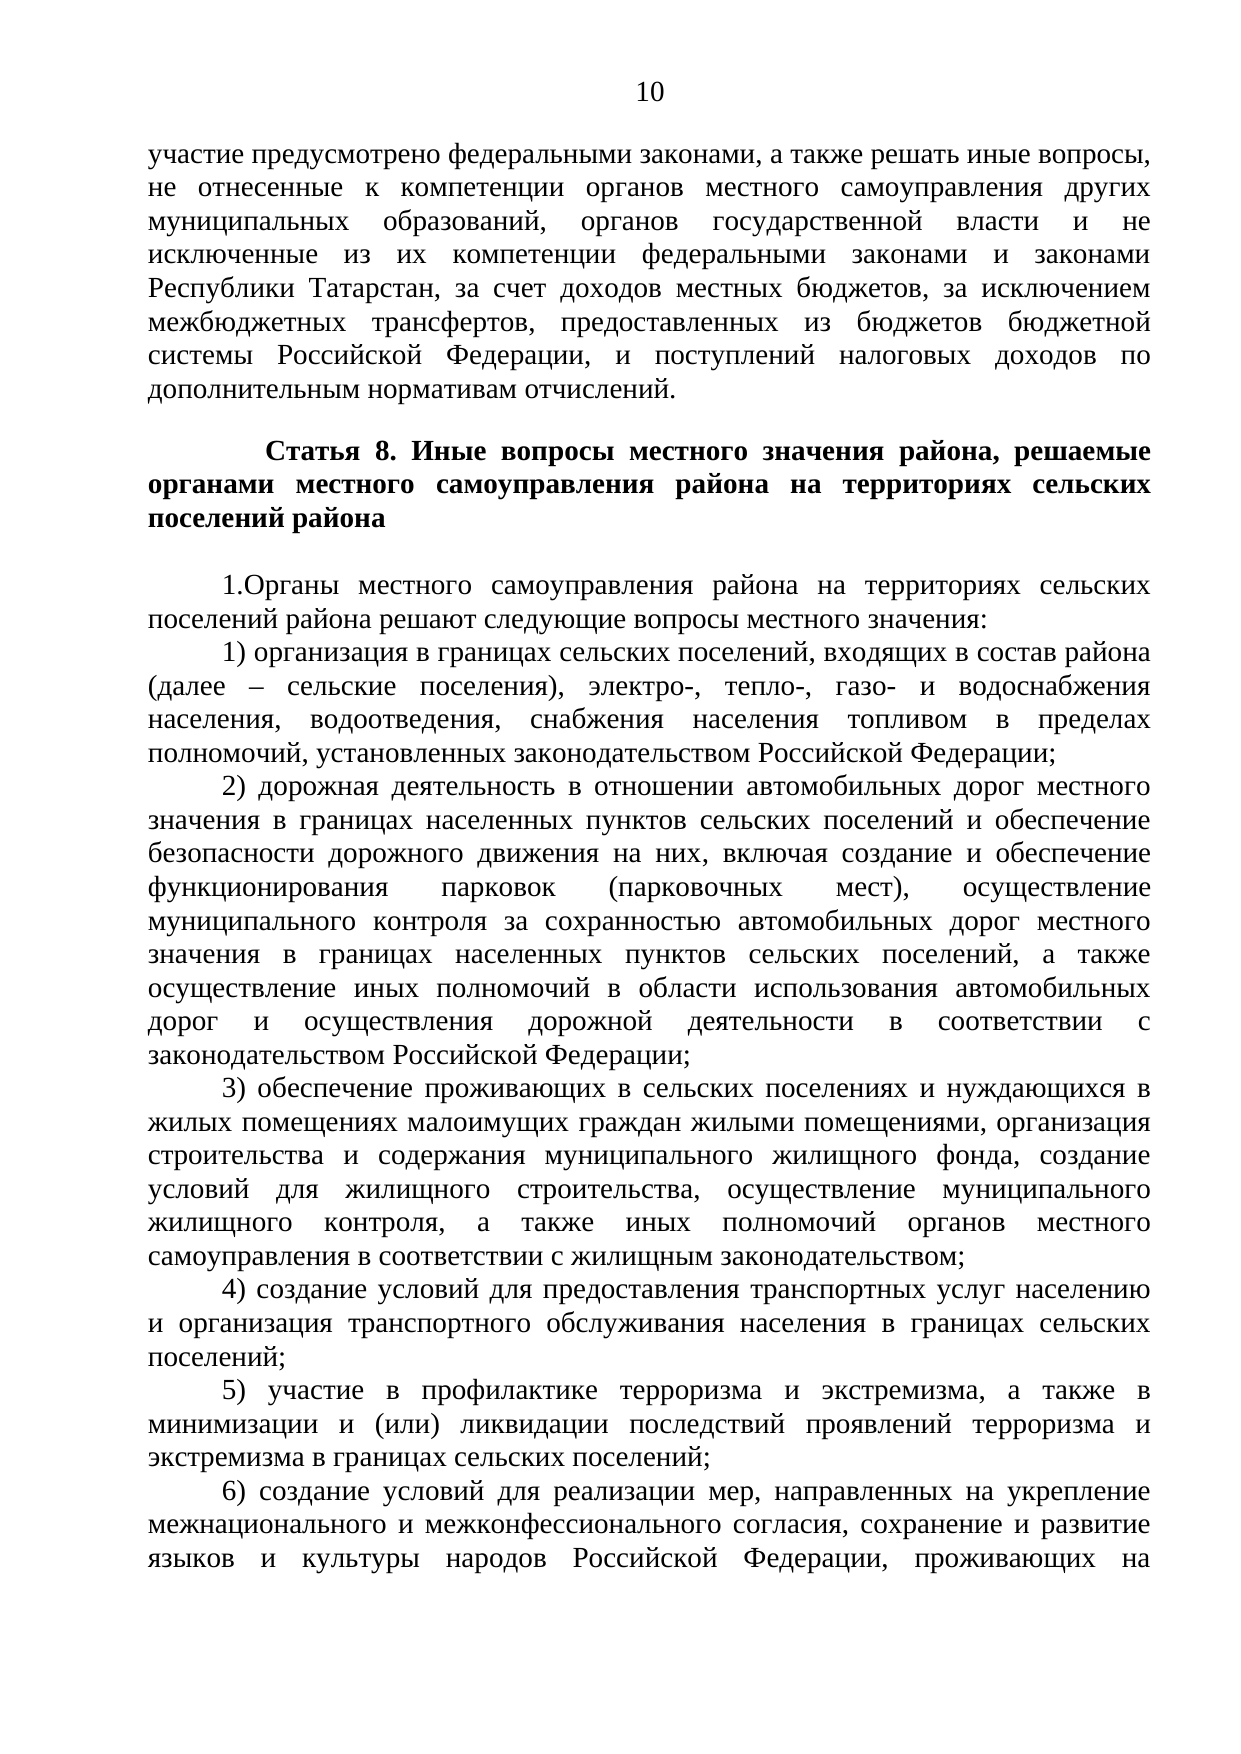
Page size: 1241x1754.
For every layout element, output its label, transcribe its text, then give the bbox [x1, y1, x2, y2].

text 2) дорожная деятельность в отношении автомобильных дорог местного значения в границах населенных пунктов сельских поселений и обеспечение безопасности дорожного движения на них, включая создание и обеспечение функционирования парковок (парковочных мест), осуществление муниципального контроля за сохранностью автомобильных дорог местного значения в границах населенных пунктов сельских поселений, а также осуществление иных полномочий в области использования автомобильных дорог и осуществления дорожной деятельности в соответствии с законодательством Российской Федерации; [148, 768, 1152, 1070]
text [148, 1473, 1152, 1573]
text 1.Органы местного самоуправления района на территориях сельских поселений района решают следующие вопросы местного значения: [148, 567, 1152, 634]
text 1) организация в границах сельских поселений, входящих в состав района (далее – сельские поселения), электро-, тепло-, газо- и водоснабжения населения, водоотведения, снабжения населения топливом в пределах полномочий, установленных законодательством Российской Федерации; [148, 634, 1152, 768]
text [148, 136, 1152, 404]
text Статья 8. Иные вопросы местного значения района, решаемые органами местного самоуправления района на территориях сельских поселений района [148, 433, 1152, 534]
text 4) создание условий для предоставления транспортных услуг населению и организация транспортного обслуживания населения в границах сельских поселений; [148, 1272, 1152, 1372]
text 5) участие в профилактике терроризма и экстремизма, а также в минимизации и (или) ликвидации последствий проявлений терроризма и экстремизма в границах сельских поселений; [148, 1372, 1152, 1473]
text 3) обеспечение проживающих в сельских поселениях и нуждающихся в жилых помещениях малоимущих граждан жилыми помещениями, организация строительства и содержания муниципального жилищного фонда, создание условий для жилищного строительства, осуществление муниципального жилищного контроля, а также иных полномочий органов местного самоуправления в соответствии с жилищным законодательством; [148, 1070, 1152, 1272]
